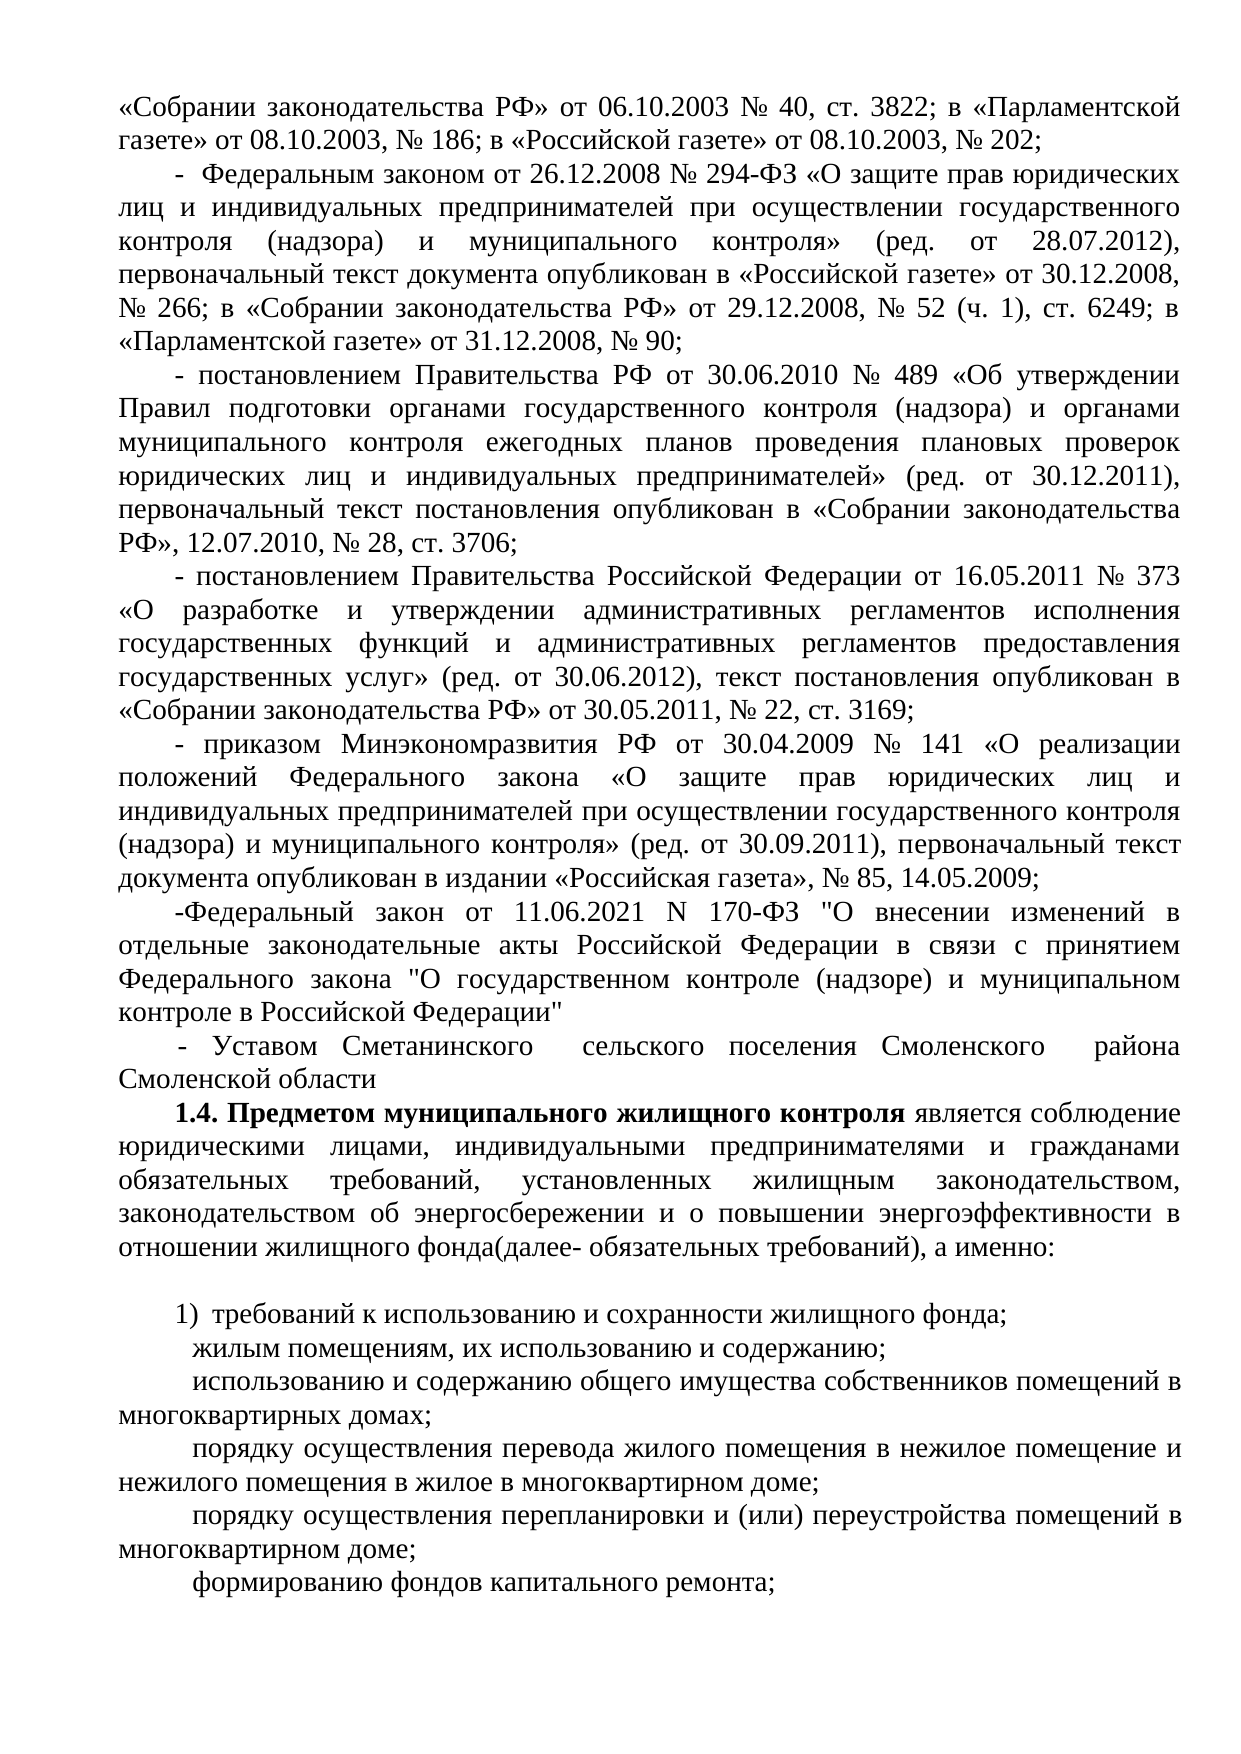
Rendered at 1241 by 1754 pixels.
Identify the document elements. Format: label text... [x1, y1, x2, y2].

text - Федеральным законом от 26.12.2008 № 294-ФЗ «О защите прав юридических лиц и индивидуальных предпринимателей при осуществлении государственного контроля (надзора) и муниципального контроля» (ред. от 28.07.2012), первоначальный текст документа опубликован в «Российской газете» от 30.12.2008, № 266; в «Собрании законодательства РФ» от 29.12.2008, № 52 (ч. 1), ст. 6249; в «Парламентской газете» от 31.12.2008, № 90; [118, 156, 1181, 357]
text 1.4. Предметом муниципального жилищного контроля является соблюдение юридическими лицами, индивидуальными предпринимателями и гражданами обязательных требований, установленных жилищным законодательством, законодательством об энергосбережении и о повышении энергоэффективности в отношении жилищного фонда(далее- обязательных требований), а именно: [118, 1095, 1181, 1263]
text порядку осуществления перепланировки и (или) переустройства помещений в многоквартирном доме; [118, 1497, 1183, 1564]
text жилым помещениям, их использованию и содержанию; [118, 1330, 1183, 1363]
text порядку осуществления перевода жилого помещения в нежилое помещение и нежилого помещения в жилое в многоквартирном доме; [118, 1430, 1183, 1497]
text формированию фондов капитального ремонта; [118, 1564, 1183, 1598]
text - приказом Минэкономразвития РФ от 30.04.2009 № 141 «О реализации положений Федерального закона «О защите прав юридических лиц и индивидуальных предпринимателей при осуществлении государственного контроля (надзора) и муниципального контроля» (ред. от 30.09.2011), первоначальный текст документа опубликован в издании «Российская газета», № 85, 14.05.2009; [118, 726, 1181, 894]
text - постановлением Правительства Российской Федерации от 16.05.2011 № 373 «О разработке и утверждении административных регламентов исполнения государственных функций и административных регламентов предоставления государственных услуг» (ред. от 30.06.2012), текст постановления опубликован в «Собрании законодательства РФ» от 30.05.2011, № 22, ст. 3169; [118, 558, 1181, 726]
text -Федеральный закон от 11.06.2021 N 170-ФЗ "О внесении изменений в отдельные законодательные акты Российской Федерации в связи с принятием Федерального закона "О государственном контроле (надзоре) и муниципальном контроле в Российской Федерации" [118, 894, 1181, 1028]
text - Уставом Сметанинского сельского поселения Смоленского района Смоленской области [118, 1028, 1181, 1095]
text использованию и содержанию общего имущества собственников помещений в многоквартирных домах; [118, 1363, 1183, 1430]
list требований к использованию и сохранности жилищного фонда; [174, 1296, 1181, 1330]
text - постановлением Правительства РФ от 30.06.2010 № 489 «Об утверждении Правил подготовки органами государственного контроля (надзора) и органами муниципального контроля ежегодных планов проведения плановых проверок юридических лиц и индивидуальных предпринимателей» (ред. от 30.12.2011), первоначальный текст постановления опубликован в «Собрании законодательства РФ», 12.07.2010, № 28, ст. 3706; [118, 357, 1181, 558]
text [118, 89, 1181, 156]
